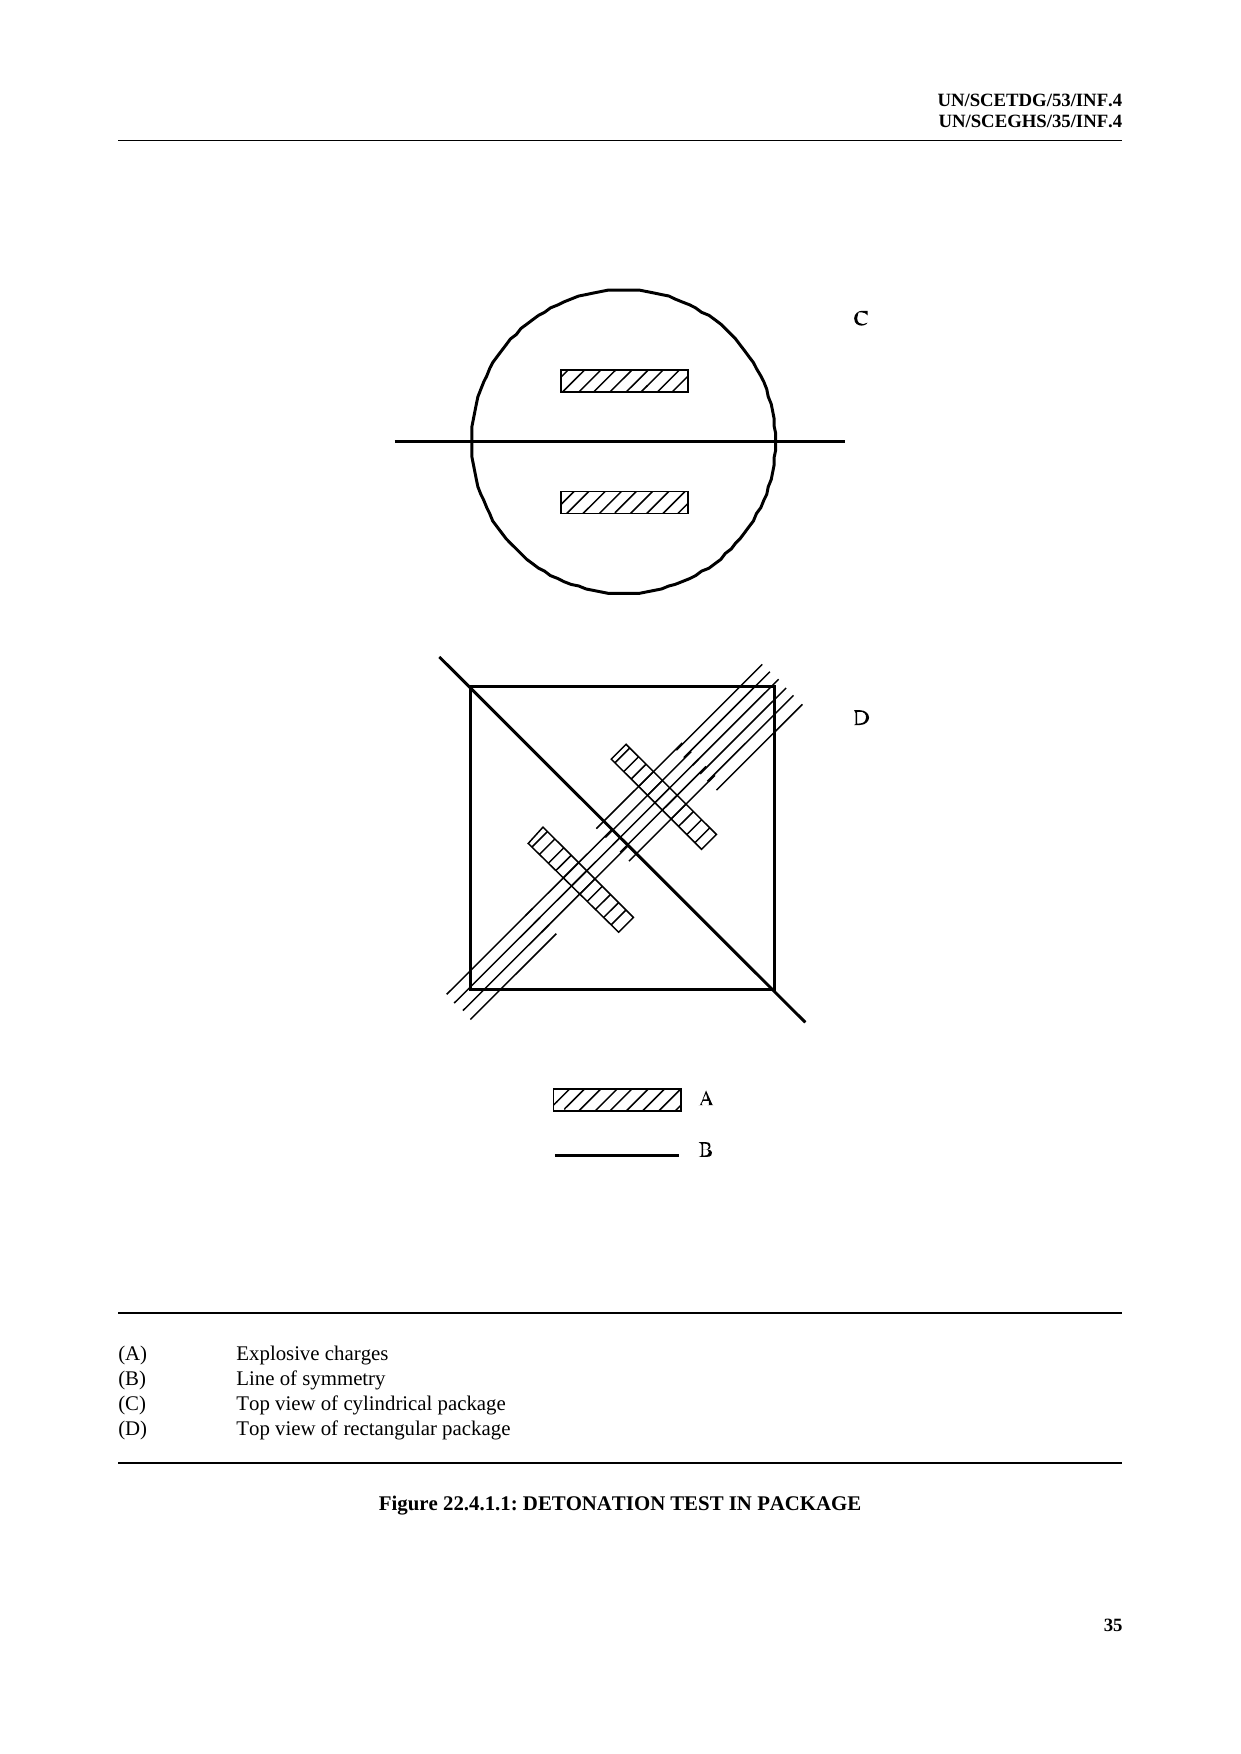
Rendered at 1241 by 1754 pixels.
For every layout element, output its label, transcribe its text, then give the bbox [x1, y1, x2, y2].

list (D) Top view of rectangular package [118, 1415, 1122, 1440]
list Figure 22.4.1.1: DETONATION TEST IN PACKAGE [118, 1490, 1122, 1515]
list (A) Explosive charges [118, 1340, 1122, 1365]
list (B) Line of symmetry [118, 1365, 1122, 1390]
list (C) Top view of cylindrical package [118, 1390, 1122, 1415]
